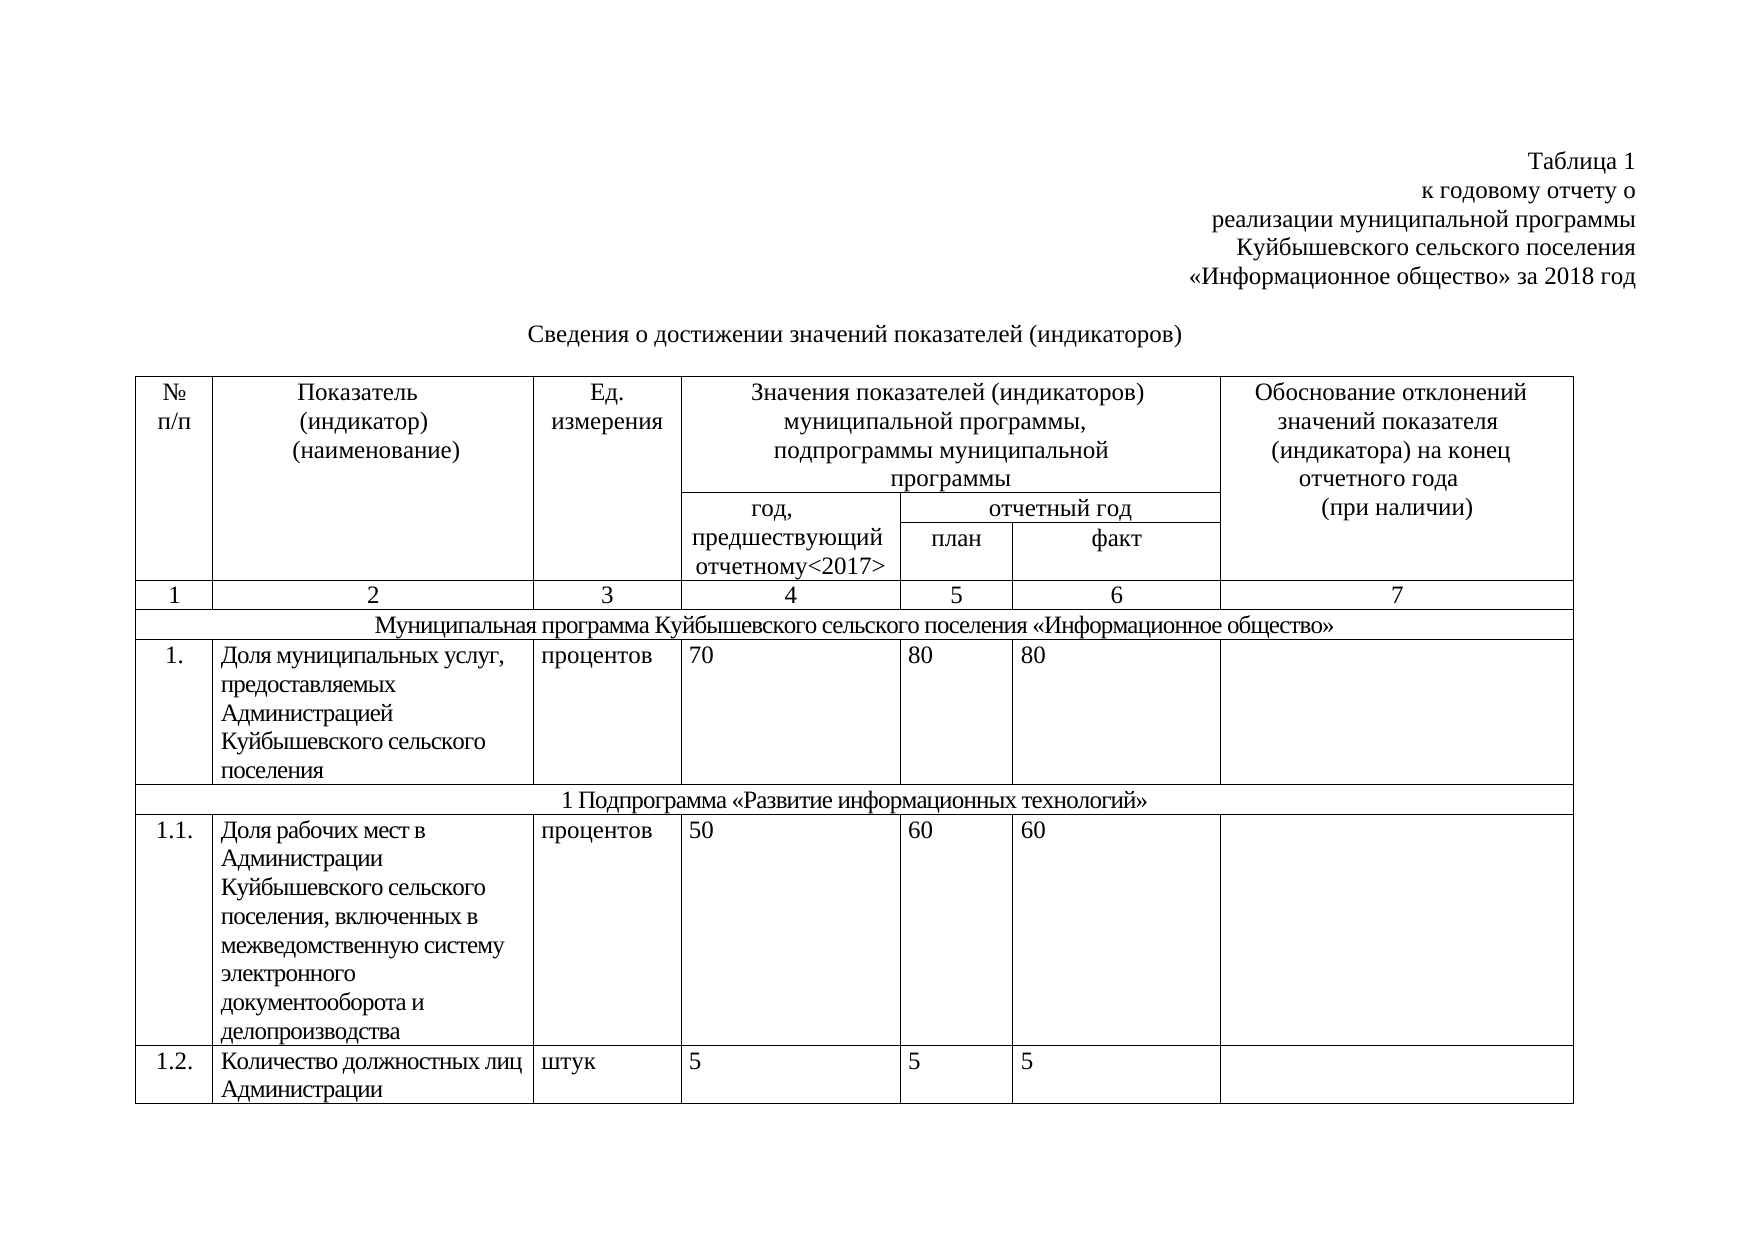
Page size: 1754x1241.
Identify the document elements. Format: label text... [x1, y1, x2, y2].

table_cell 1.1. [136, 815, 212, 1045]
table_cell 5 [901, 1046, 1012, 1103]
table_cell Доля рабочих мест в Администрации Куйбышевского сельского поселения, включенных в межведомственную систему электронного документооборота и делопроизводства [213, 815, 533, 1045]
table_cell процентов [534, 815, 681, 1045]
table_cell 5 [682, 1046, 900, 1103]
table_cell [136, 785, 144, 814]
table_header Обоснование отклонений значений показателя (индикатора) на конец отчетного года (при наличии) [1221, 377, 1573, 579]
text «Информационное общество» за 2018 год [74, 261, 1636, 290]
table_cell [1221, 640, 1573, 784]
table_cell штук [534, 1046, 681, 1103]
text Сведения о достижении значений показателей (индикаторов) [74, 319, 1636, 347]
text реализации муниципальной программы [74, 204, 1636, 232]
table_cell 50 [682, 815, 900, 1045]
table_cell 70 [682, 640, 900, 784]
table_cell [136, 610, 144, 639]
table_cell 80 [901, 640, 1012, 784]
table_cell 1. [136, 640, 212, 784]
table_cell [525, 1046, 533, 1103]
table_header Ед. измерения [534, 377, 681, 579]
table_cell 5 [1013, 1046, 1220, 1103]
text к годовому отчету о [74, 175, 1636, 204]
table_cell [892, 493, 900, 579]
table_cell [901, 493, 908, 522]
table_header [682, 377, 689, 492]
table_cell 80 [1013, 640, 1220, 784]
text Куйбышевского сельского поселения [74, 232, 1636, 261]
table_cell процентов [534, 640, 681, 784]
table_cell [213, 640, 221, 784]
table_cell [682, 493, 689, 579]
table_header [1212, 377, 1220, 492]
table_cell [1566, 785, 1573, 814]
table_cell [1221, 815, 1573, 1045]
table_cell 1.2. [136, 1046, 212, 1103]
text Таблица 1 [74, 146, 1636, 175]
table_header Показатель (индикатор) (наименование) [213, 377, 533, 579]
table_cell [1221, 1046, 1573, 1103]
table_header № п/п [136, 377, 212, 579]
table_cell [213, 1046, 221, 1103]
table_cell факт [1013, 523, 1220, 579]
table_cell 60 [901, 815, 1012, 1045]
table_cell 60 [1013, 815, 1220, 1045]
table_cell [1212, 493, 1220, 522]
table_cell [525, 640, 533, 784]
table_cell план [901, 523, 1012, 579]
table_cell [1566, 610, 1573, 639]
